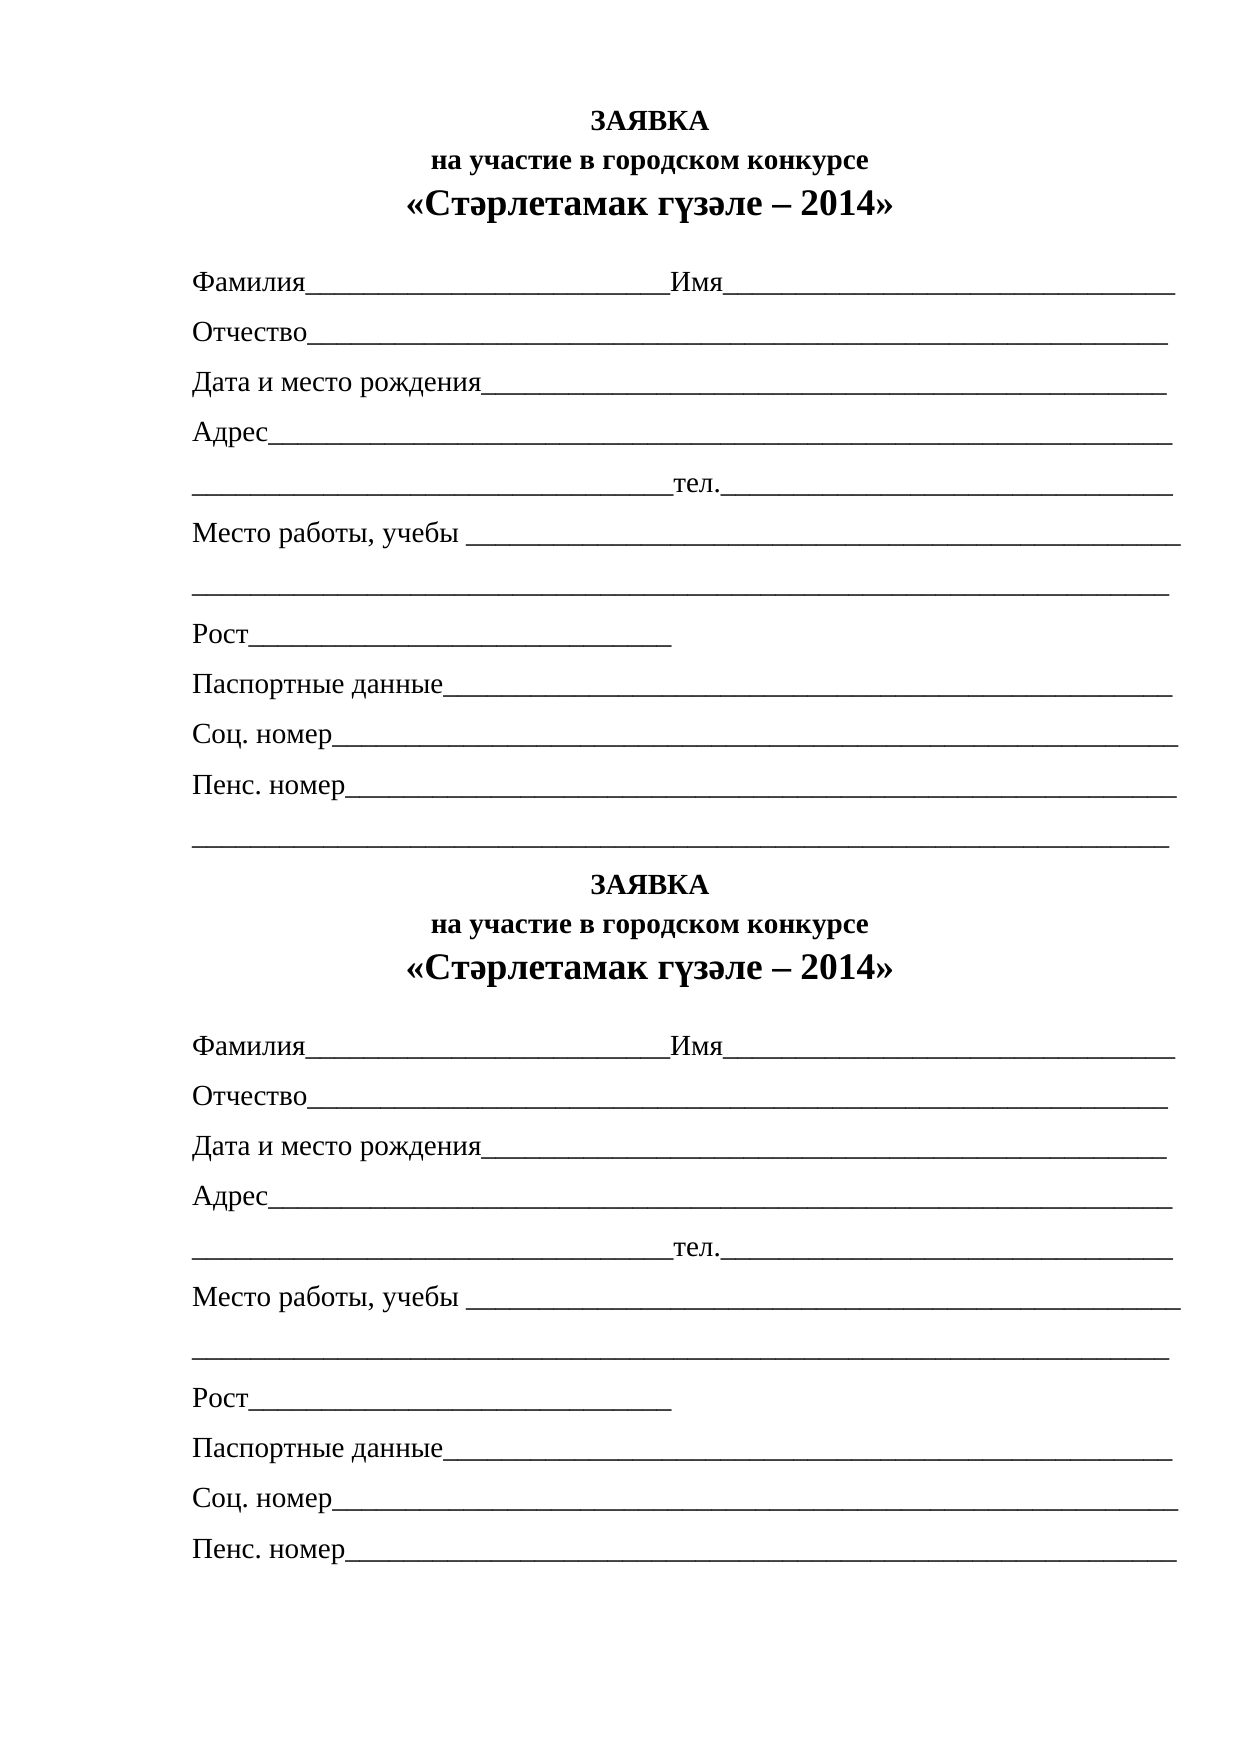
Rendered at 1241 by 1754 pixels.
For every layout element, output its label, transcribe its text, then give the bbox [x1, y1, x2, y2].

text ___________________________________________________________________ [118, 566, 1181, 599]
text Рост_____________________________ [118, 1380, 1181, 1413]
text Отчество___________________________________________________________ [118, 314, 1181, 347]
text Соц. номер__________________________________________________________ [118, 1480, 1181, 1514]
text ЗАЯВКА [118, 103, 1181, 137]
text Паспортные данные__________________________________________________ [118, 666, 1181, 700]
text Соц. номер__________________________________________________________ [118, 716, 1181, 750]
text «Стәрлетамак гүзәле – 2014» [118, 181, 1181, 224]
text Адрес______________________________________________________________ [118, 414, 1181, 448]
text _________________________________тел._______________________________ [118, 465, 1181, 498]
text Фамилия_________________________Имя_______________________________ [118, 1028, 1181, 1061]
text на участие в городском конкурсе [118, 906, 1181, 939]
text Фамилия_________________________Имя_______________________________ [118, 264, 1181, 297]
text «Стәрлетамак гүзәле – 2014» [118, 944, 1181, 988]
text ___________________________________________________________________ [118, 1329, 1181, 1363]
text _________________________________тел._______________________________ [118, 1229, 1181, 1262]
text Отчество___________________________________________________________ [118, 1078, 1181, 1111]
text Место работы, учебы _________________________________________________ [118, 1279, 1181, 1313]
text ЗАЯВКА [118, 867, 1181, 901]
text Дата и место рождения_______________________________________________ [118, 364, 1181, 398]
text Пенс. номер_________________________________________________________ [118, 1531, 1181, 1564]
text ___________________________________________________________________ [118, 817, 1181, 851]
text Дата и место рождения_______________________________________________ [118, 1128, 1181, 1162]
text Рост_____________________________ [118, 616, 1181, 649]
text Паспортные данные__________________________________________________ [118, 1430, 1181, 1464]
text на участие в городском конкурсе [118, 142, 1181, 176]
text Адрес______________________________________________________________ [118, 1178, 1181, 1212]
text Место работы, учебы _________________________________________________ [118, 515, 1181, 549]
text Пенс. номер_________________________________________________________ [118, 767, 1181, 800]
